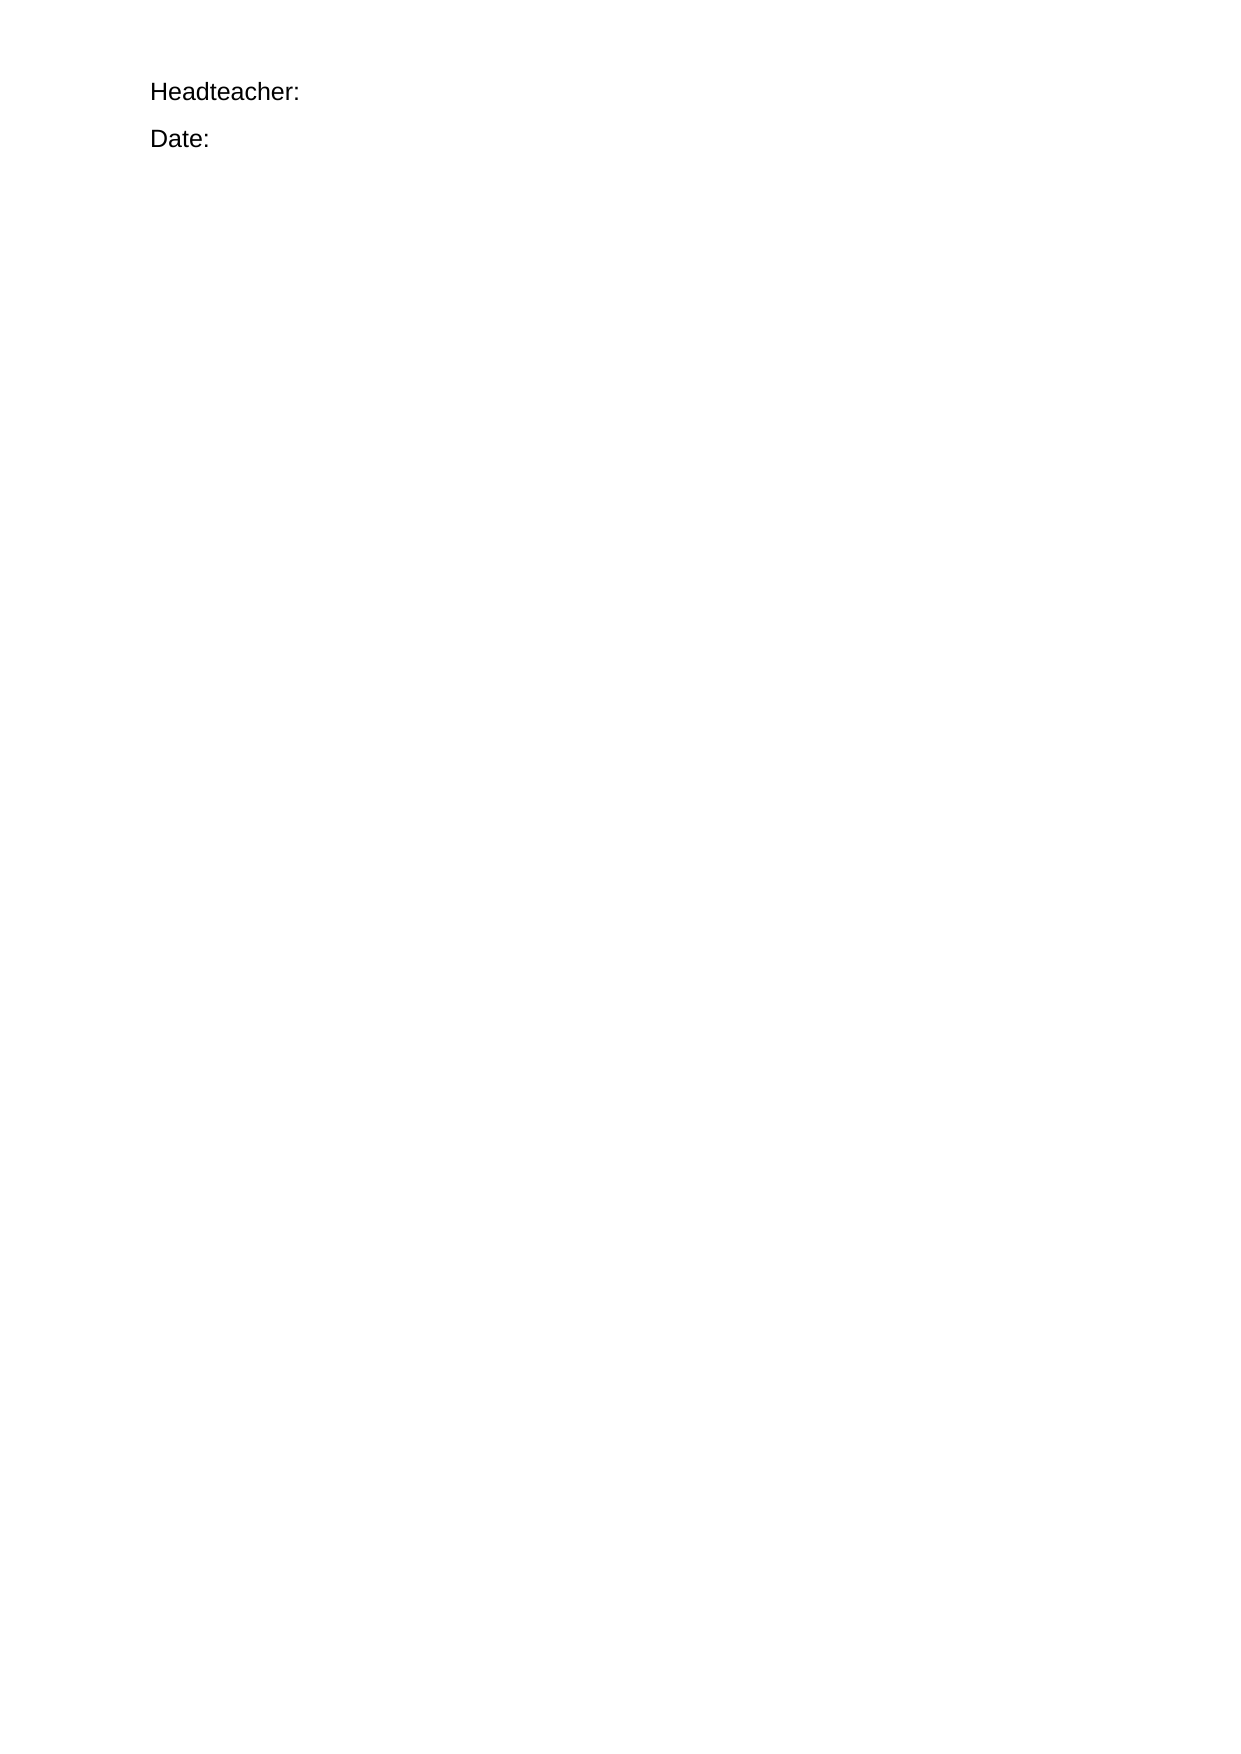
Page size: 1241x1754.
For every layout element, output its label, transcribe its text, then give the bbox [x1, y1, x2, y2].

text Headteacher: [150, 77, 1090, 106]
text Date: [150, 124, 1090, 153]
